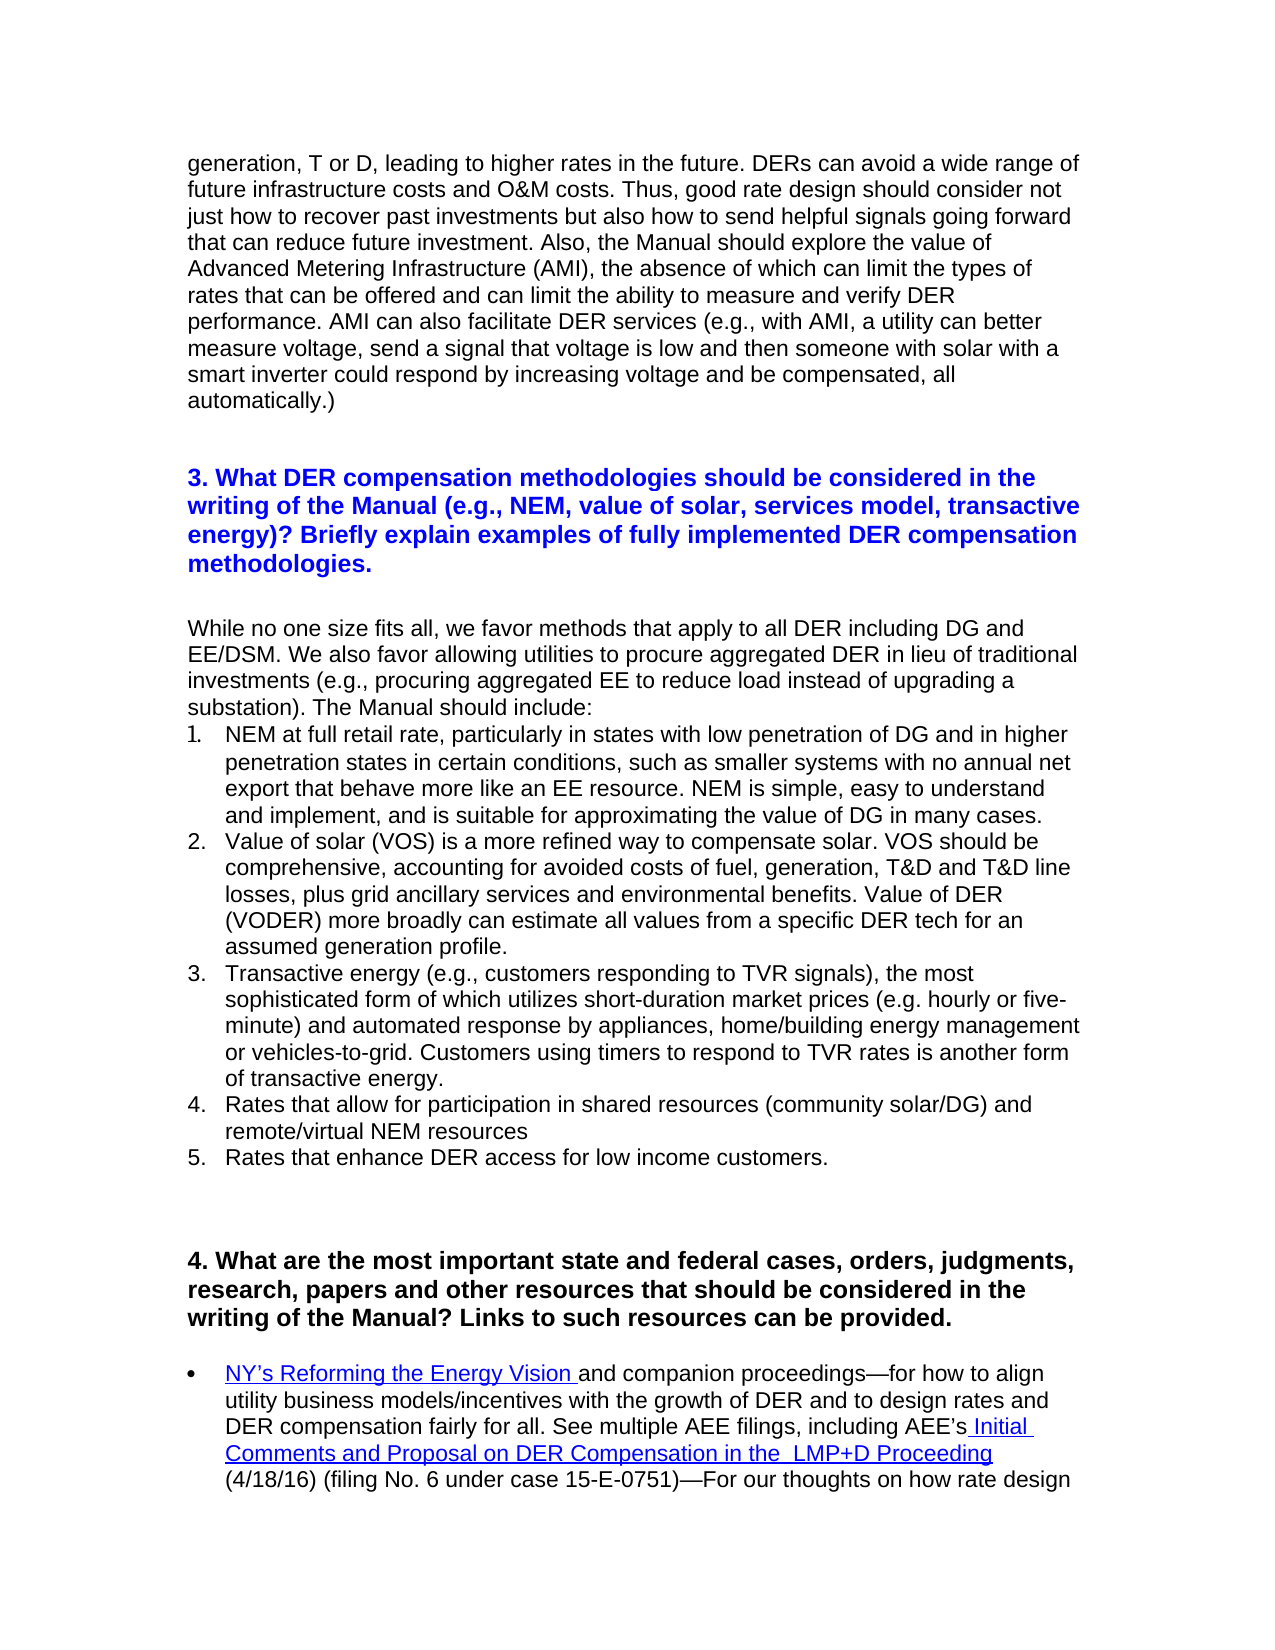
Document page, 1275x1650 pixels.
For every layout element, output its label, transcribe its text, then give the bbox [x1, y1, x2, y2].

text 3. What DER compensation methodologies should be considered in the writing of the Manual (e.g., NEM, value of solar, services model, transactive energy)? Briefly explain examples of fully implemented DER compensation methodologies. [372, 463, 1087, 578]
list Value of solar (VOS) is a more refined way to compensate solar. VOS should be comprehensive, accounting for avoided costs of fuel, generation, T&D and T&D line losses, plus grid ancillary services and environmental benefits. Value of DER (VODER) more broadly can estimate all values from a specific DER tech for an assumed generation profile. [187, 828, 1087, 960]
list Transactive energy (e.g., customers responding to TVR signals), the most sophisticated form of which utilizes short-duration market prices (e.g. hourly or five-minute) and automated response by appliances, home/building energy management or vehicles-to-grid. Customers using timers to respond to TVR rates is another form of transactive energy. [187, 960, 1087, 1091]
text 4. What are the most important state and federal cases, orders, judgments, research, papers and other resources that should be considered in the writing of the Manual? Links to such resources can be provided. [187, 1246, 1087, 1332]
text While no one size fits all, we favor methods that apply to all DER including DG and EE/DSM. We also favor allowing utilities to procure aggregated DER in lieu of traditional investments (e.g., procuring aggregated EE to reduce load instead of upgrading a substation). The Manual should include: [187, 615, 1087, 720]
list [187, 1360, 1087, 1492]
list Rates that enhance DER access for low income customers. [187, 1144, 1087, 1171]
list NEM at full retail rate, particularly in states with low penetration of DG and in higher penetration states in certain conditions, such as smaller systems with no annual net export that behave more like an EE resource. NEM is simple, easy to understand and implement, and is suitable for approximating the value of DG in many cases. [187, 720, 1087, 828]
list Rates that allow for participation in shared resources (community solar/DG) and remote/virtual NEM resources [187, 1091, 1087, 1144]
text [187, 150, 1087, 413]
